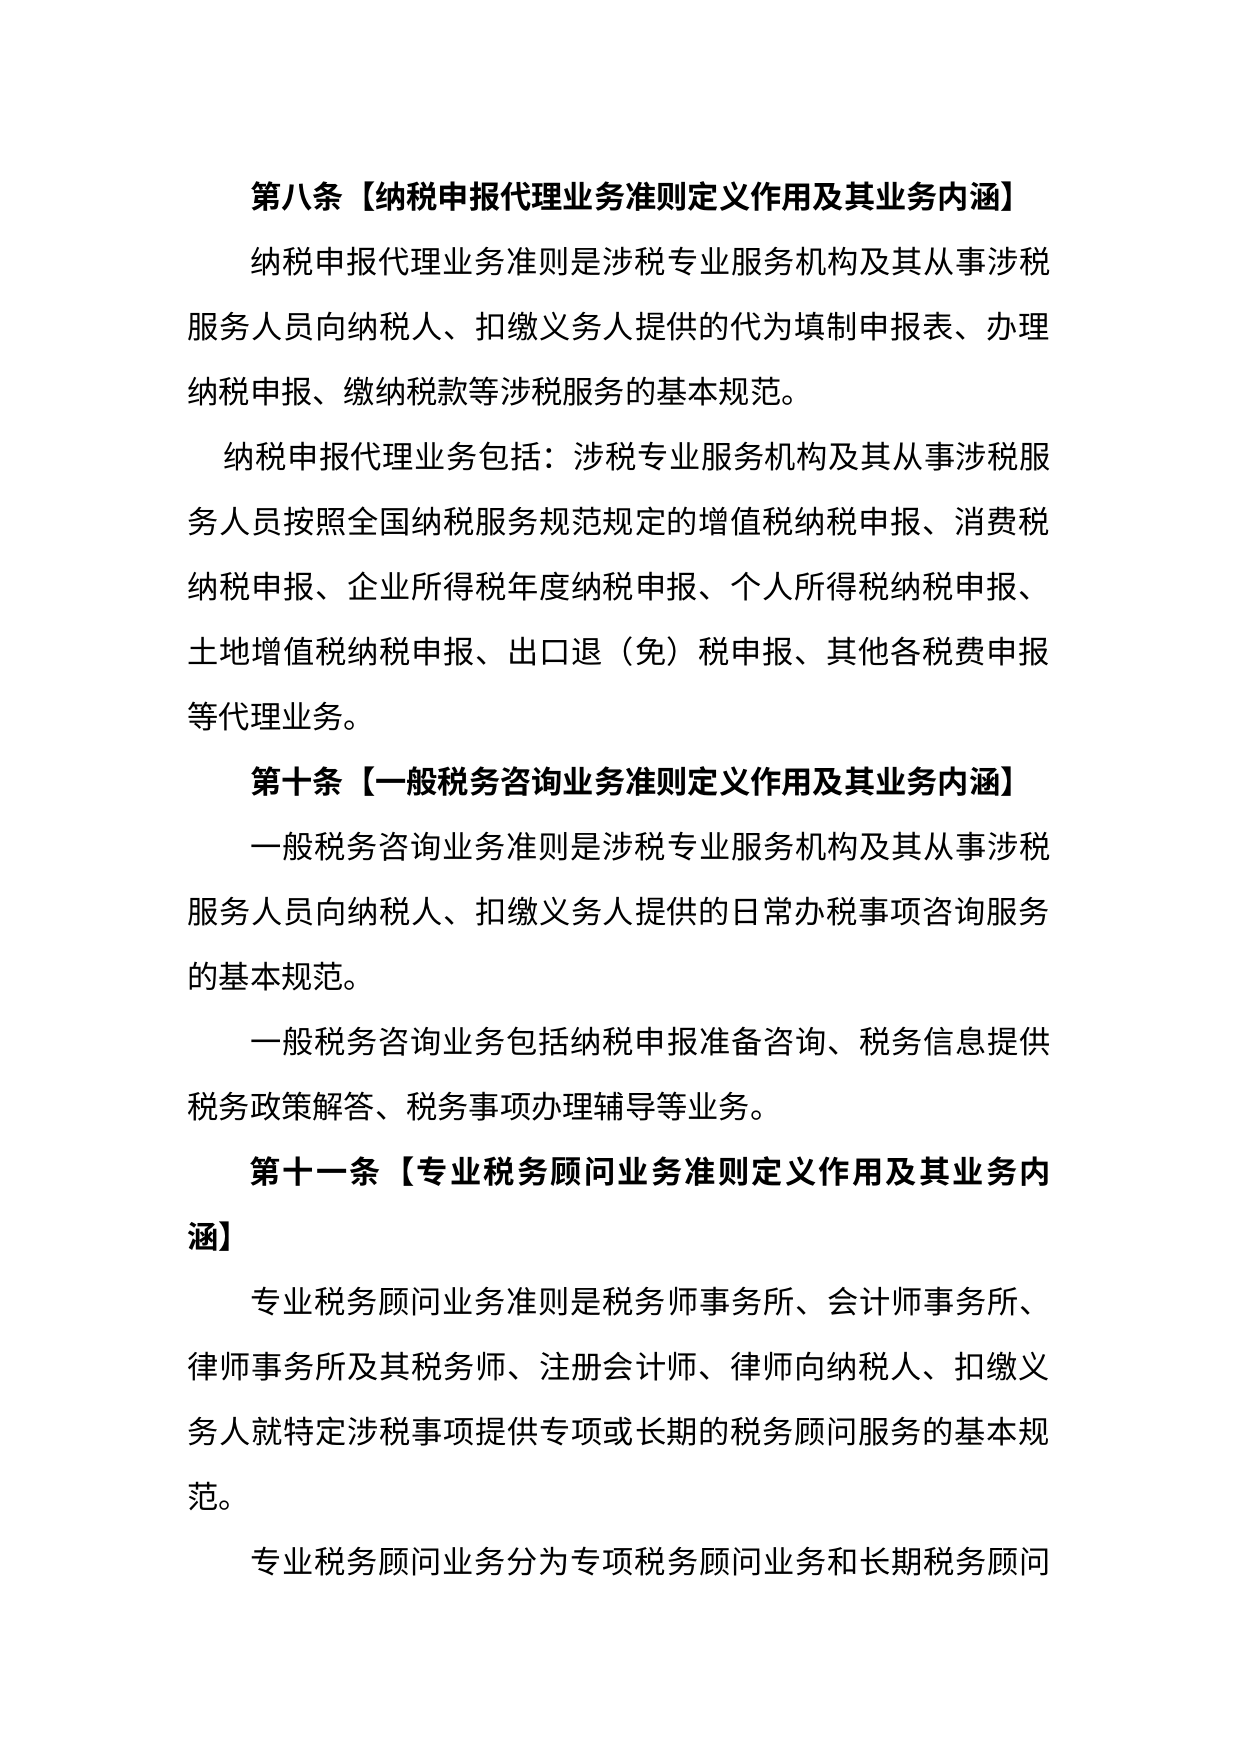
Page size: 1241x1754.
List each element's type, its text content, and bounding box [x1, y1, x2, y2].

text 第十条【一般税务咨询业务准则定义作用及其业务内涵】 [187, 747, 1053, 812]
text 一般税务咨询业务包括纳税申报准备咨询、税务信息提供、税务政策解答、税务事项办理辅导等业务。 [187, 1007, 1053, 1137]
text 第十一条【专业税务顾问业务准则定义作用及其业务内涵】 [187, 1137, 1053, 1267]
text 专业税务顾问业务准则是税务师事务所、会计师事务所、律师事务所及其税务师、注册会计师、律师向纳税人、扣缴义务人就特定涉税事项提供专项或长期的税务顾问服务的基本规范。 [187, 1267, 1053, 1527]
text 一般税务咨询业务准则是涉税专业服务机构及其从事涉税服务人员向纳税人、扣缴义务人提供的日常办税事项咨询服务的基本规范。 [187, 812, 1053, 1007]
text 纳税申报代理业务包括：涉税专业服务机构及其从事涉税服务人员按照全国纳税服务规范规定的增值税纳税申报、消费税纳税申报、企业所得税年度纳税申报、个人所得税纳税申报、土地增值税纳税申报、出口退（免）税申报、其他各税费申报等代理业务。 [187, 422, 1053, 747]
text 第八条【纳税申报代理业务准则定义作用及其业务内涵】 [187, 162, 1053, 227]
text 纳税申报代理业务准则是涉税专业服务机构及其从事涉税服务人员向纳税人、扣缴义务人提供的代为填制申报表、办理纳税申报、缴纳税款等涉税服务的基本规范。 [187, 227, 1053, 422]
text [187, 1527, 1053, 1592]
